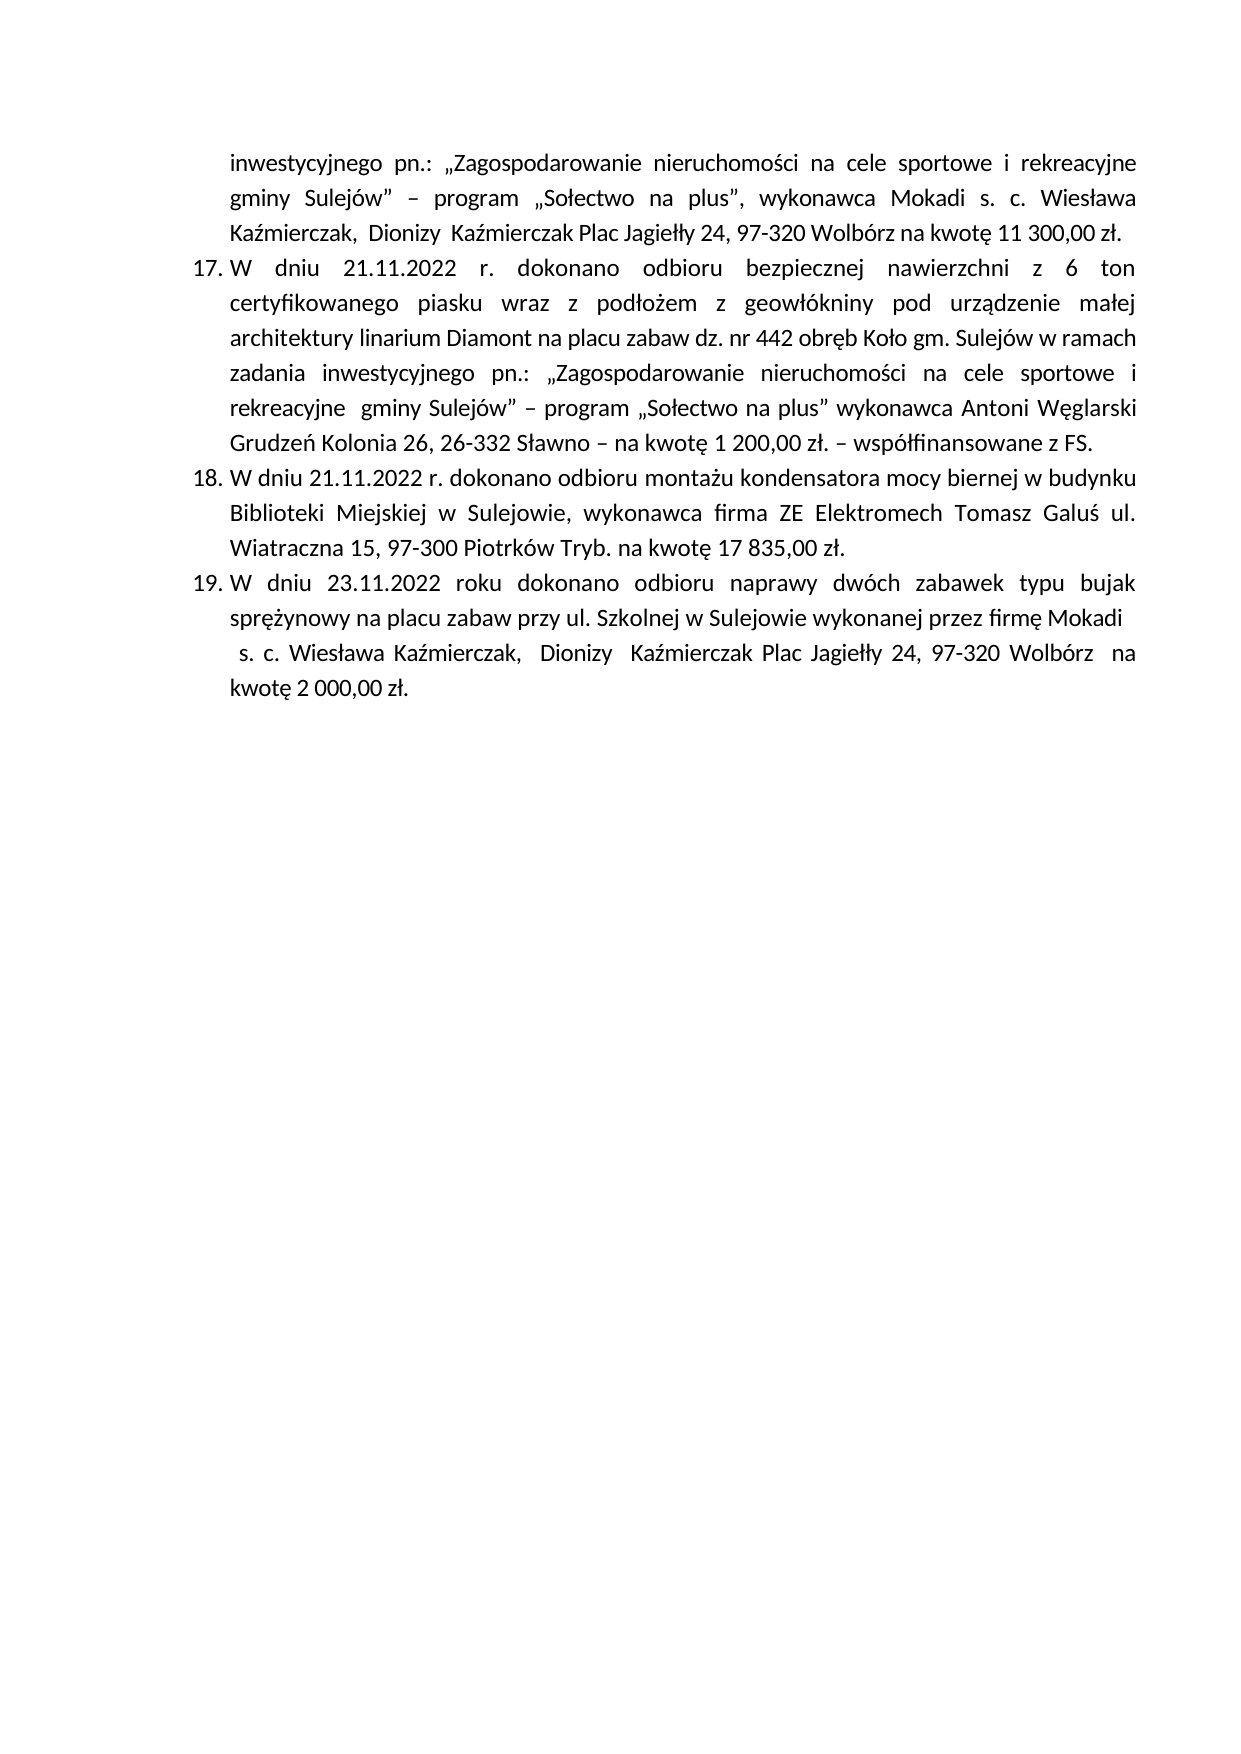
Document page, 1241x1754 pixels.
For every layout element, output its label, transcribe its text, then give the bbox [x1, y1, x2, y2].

list s. c. Wiesława Kaźmierczak, Dionizy Kaźmierczak Plac Jagiełły 24, 97-320 Wolbórz na kwotę 2 000,00 zł. [229, 638, 1137, 703]
list W dniu 21.11.2022 r. dokonano odbioru bezpiecznej nawierzchni z 6 ton certyfikowanego piasku wraz z podłożem z geowłókniny pod urządzenie małej architektury linarium Diamont na placu zabaw dz. nr 442 obręb Koło gm. Sulejów w ramach zadania inwestycyjnego pn.: „Zagospodarowanie nieruchomości na cele sportowe i rekreacyjne gminy Sulejów” – program „Sołectwo na plus” wykonawca Antoni Węglarski Grudzeń Kolonia 26, 26-332 Sławno – na kwotę 1 200,00 zł. – współfinansowane z FS. [192, 253, 1137, 458]
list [192, 148, 1137, 248]
list W dniu 23.11.2022 roku dokonano odbioru naprawy dwóch zabawek typu bujak sprężynowy na placu zabaw przy ul. Szkolnej w Sulejowie wykonanej przez firmę Mokadi [192, 568, 1137, 633]
list W dniu 21.11.2022 r. dokonano odbioru montażu kondensatora mocy biernej w budynku Biblioteki Miejskiej w Sulejowie, wykonawca firma ZE Elektromech Tomasz Galuś ul. Wiatraczna 15, 97-300 Piotrków Tryb. na kwotę 17 835,00 zł. [192, 463, 1137, 563]
